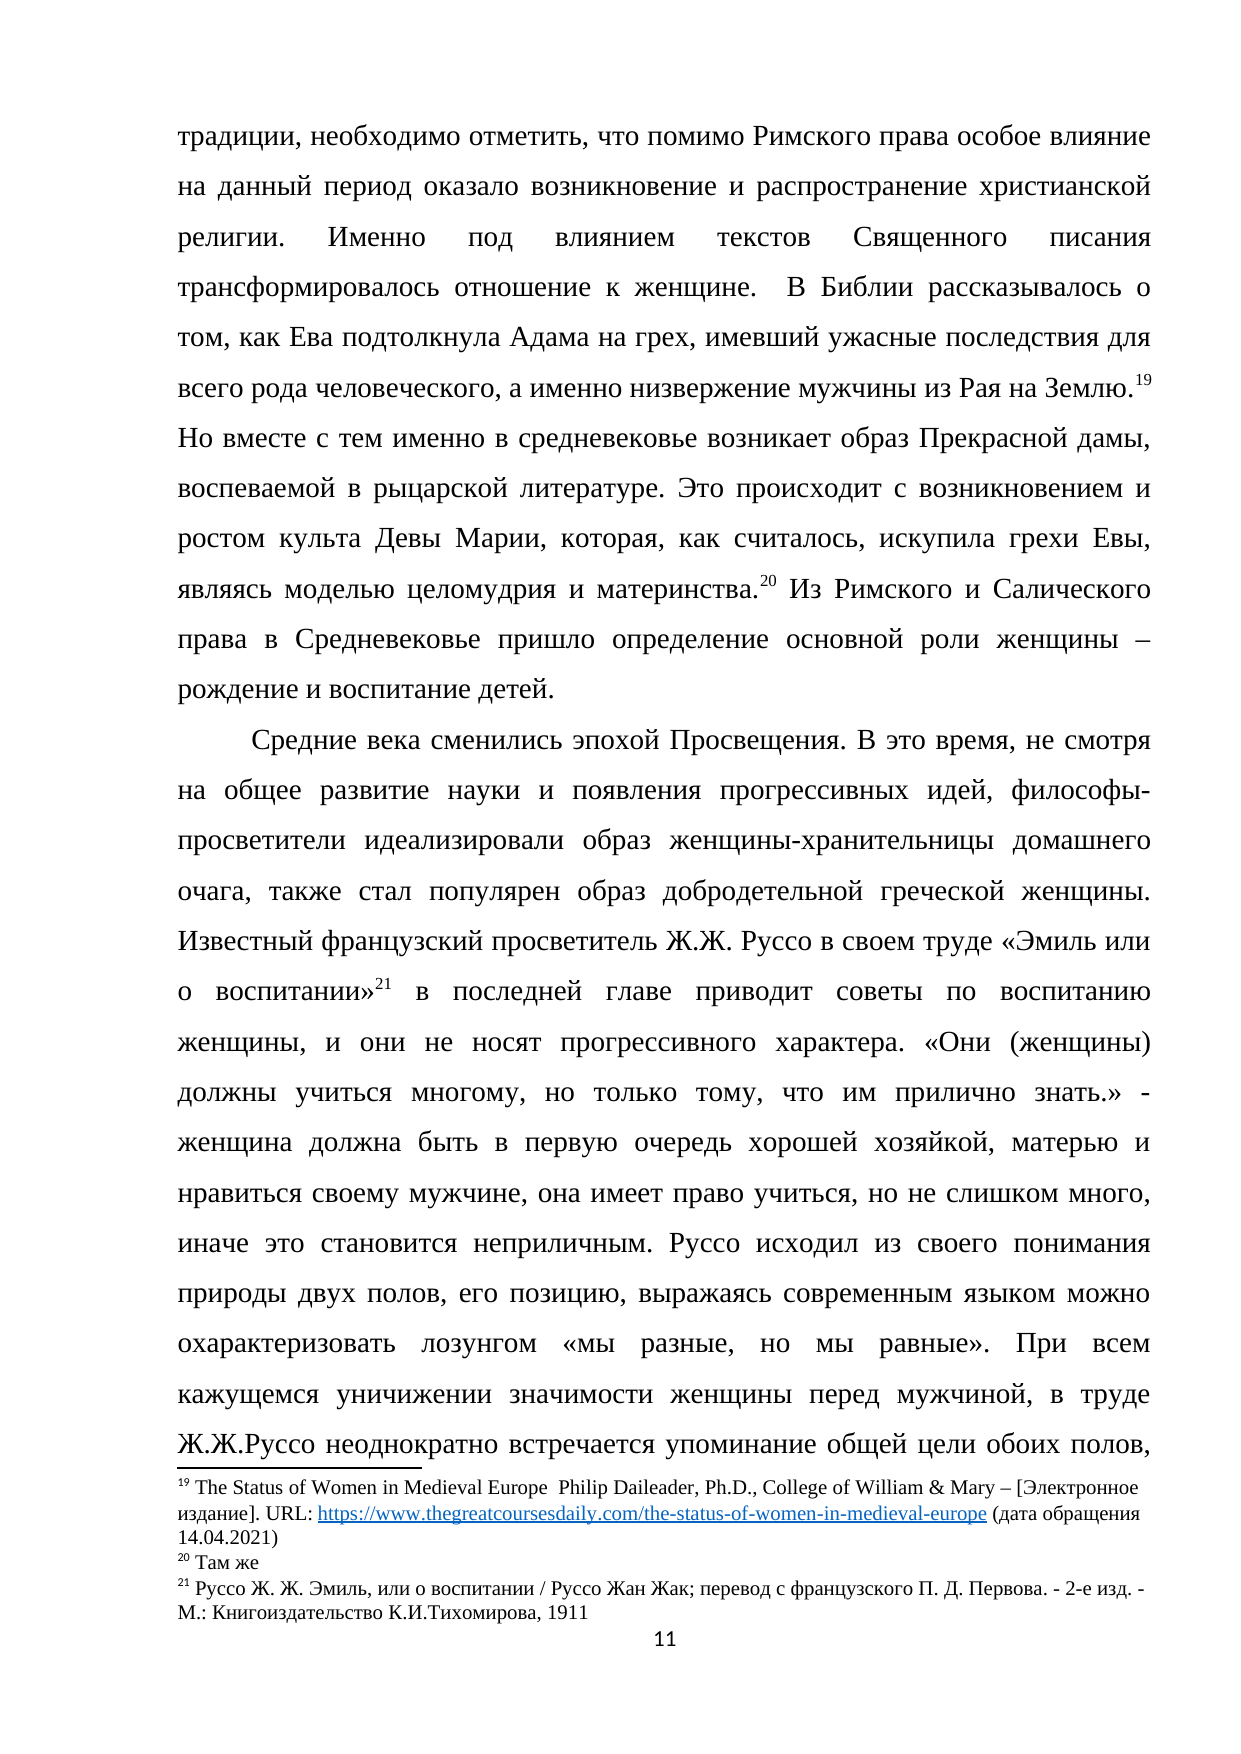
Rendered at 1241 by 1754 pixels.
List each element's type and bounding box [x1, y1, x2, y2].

text [177, 118, 1152, 705]
text [177, 722, 1152, 1460]
